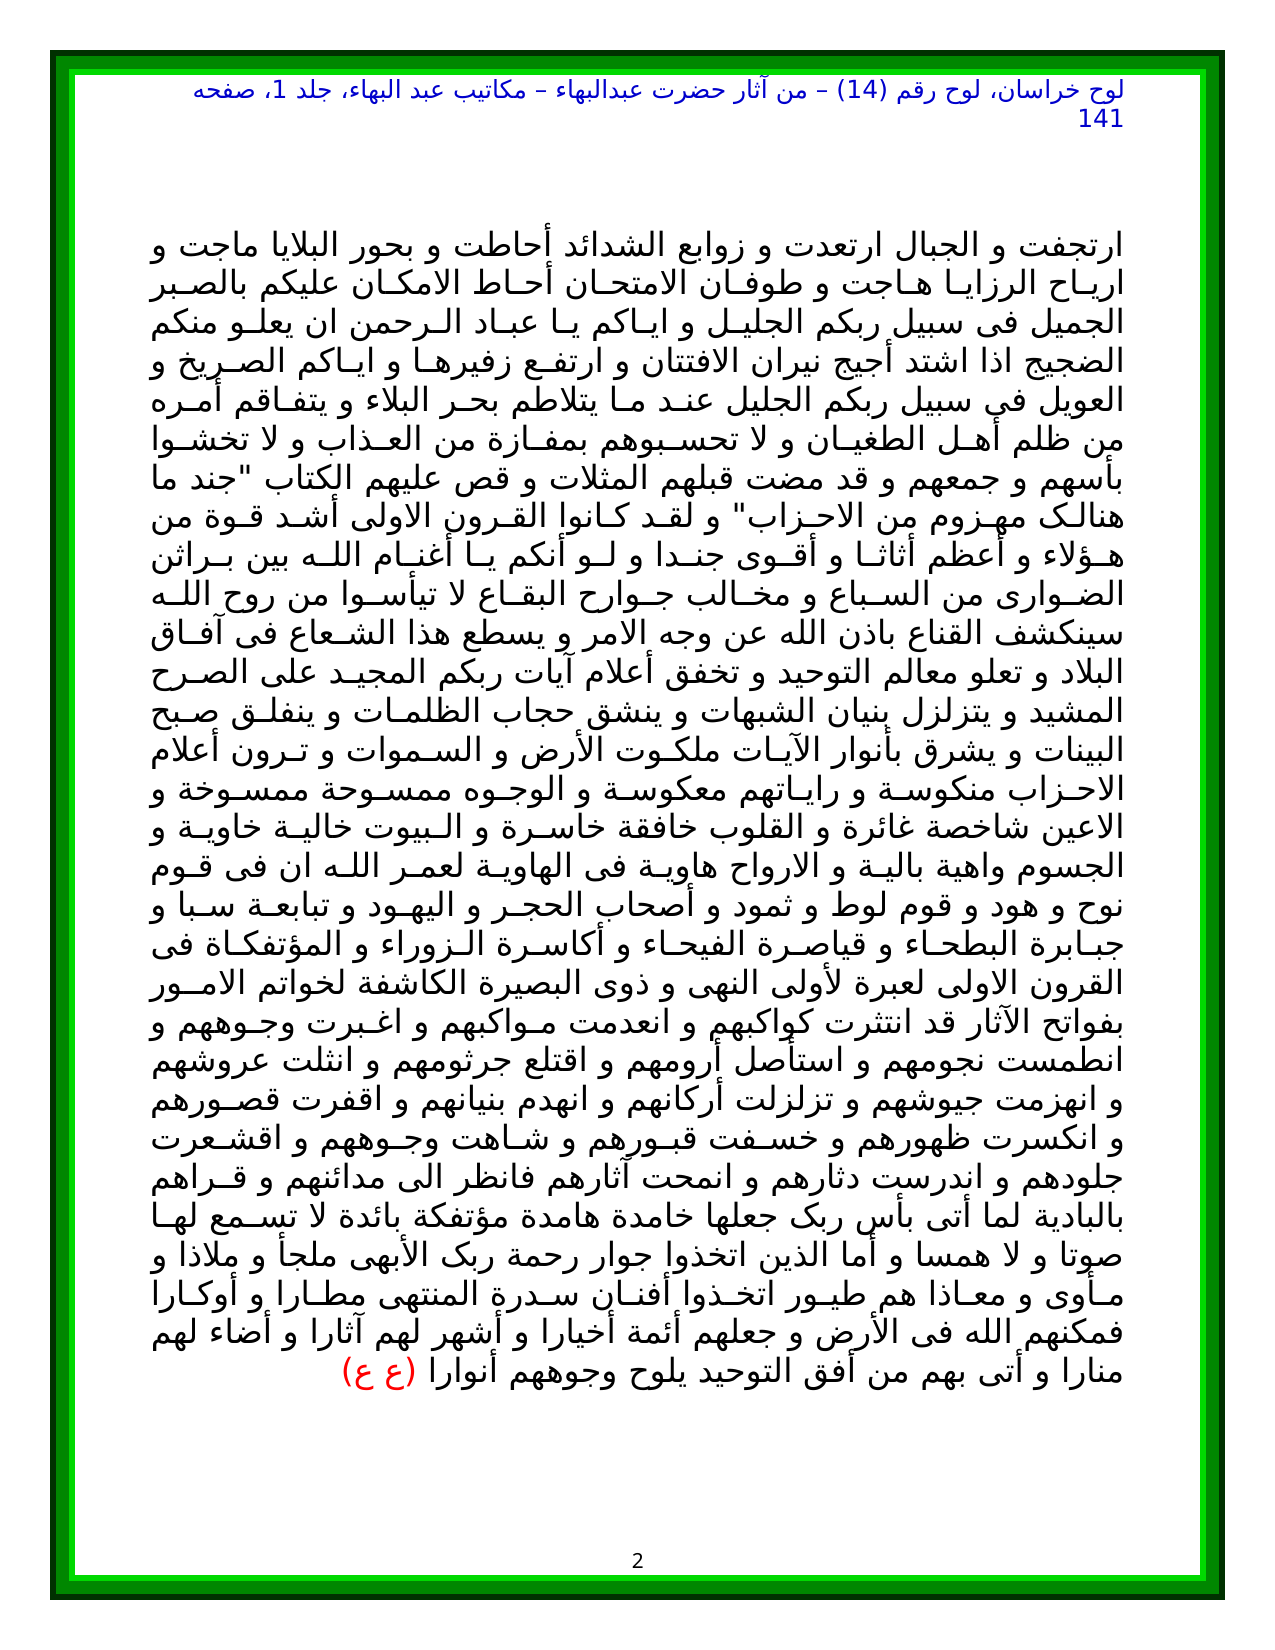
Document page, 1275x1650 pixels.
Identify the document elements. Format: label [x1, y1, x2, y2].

text [150, 225, 1125, 1391]
